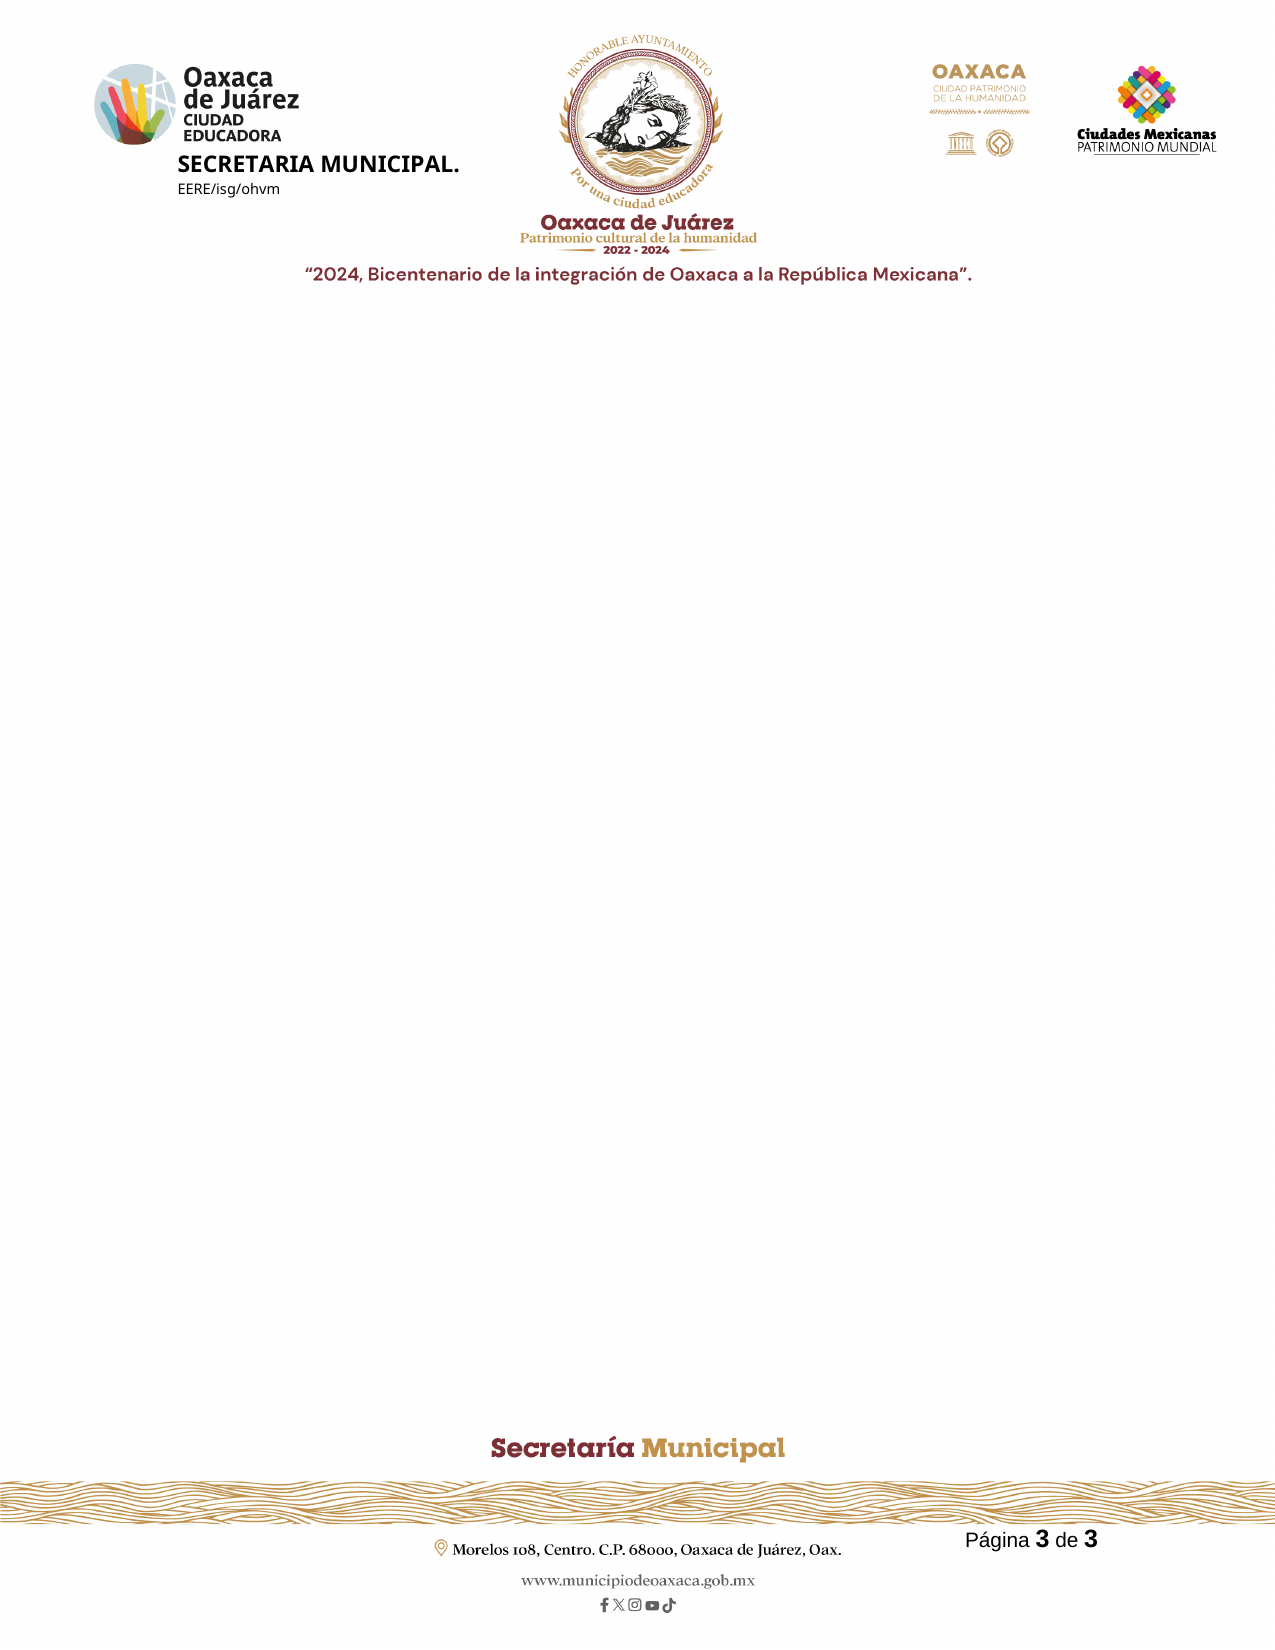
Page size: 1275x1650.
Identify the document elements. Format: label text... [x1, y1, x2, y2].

picture [0, 0, 1275, 1649]
text SECRETARIA MUNICIPAL. [177, 148, 1098, 179]
text EERE/isg/ohvm [177, 179, 1098, 199]
